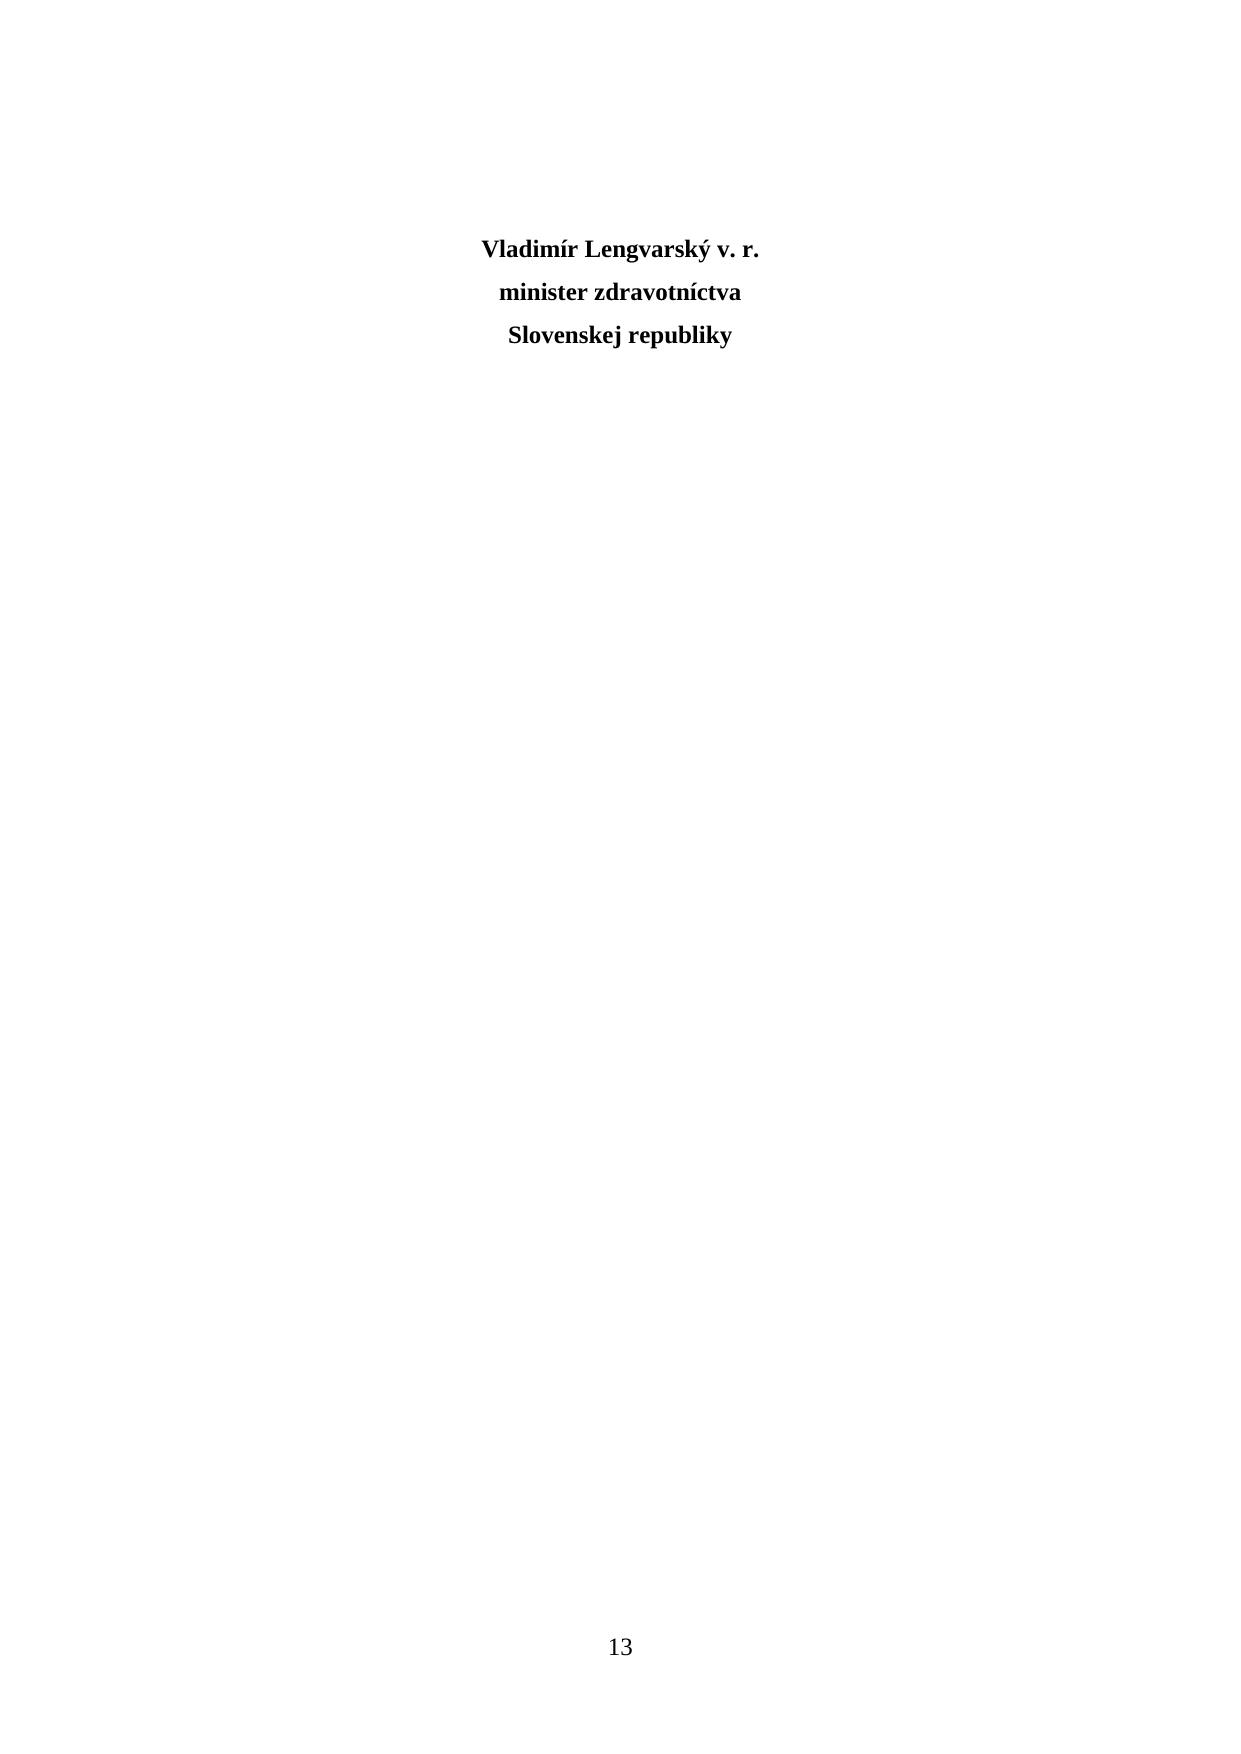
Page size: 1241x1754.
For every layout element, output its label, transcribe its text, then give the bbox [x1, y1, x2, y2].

text minister zdravotníctva [148, 277, 1093, 306]
text Vladimír Lengvarský v. r. [148, 234, 1093, 263]
text Slovenskej republiky [148, 320, 1093, 349]
